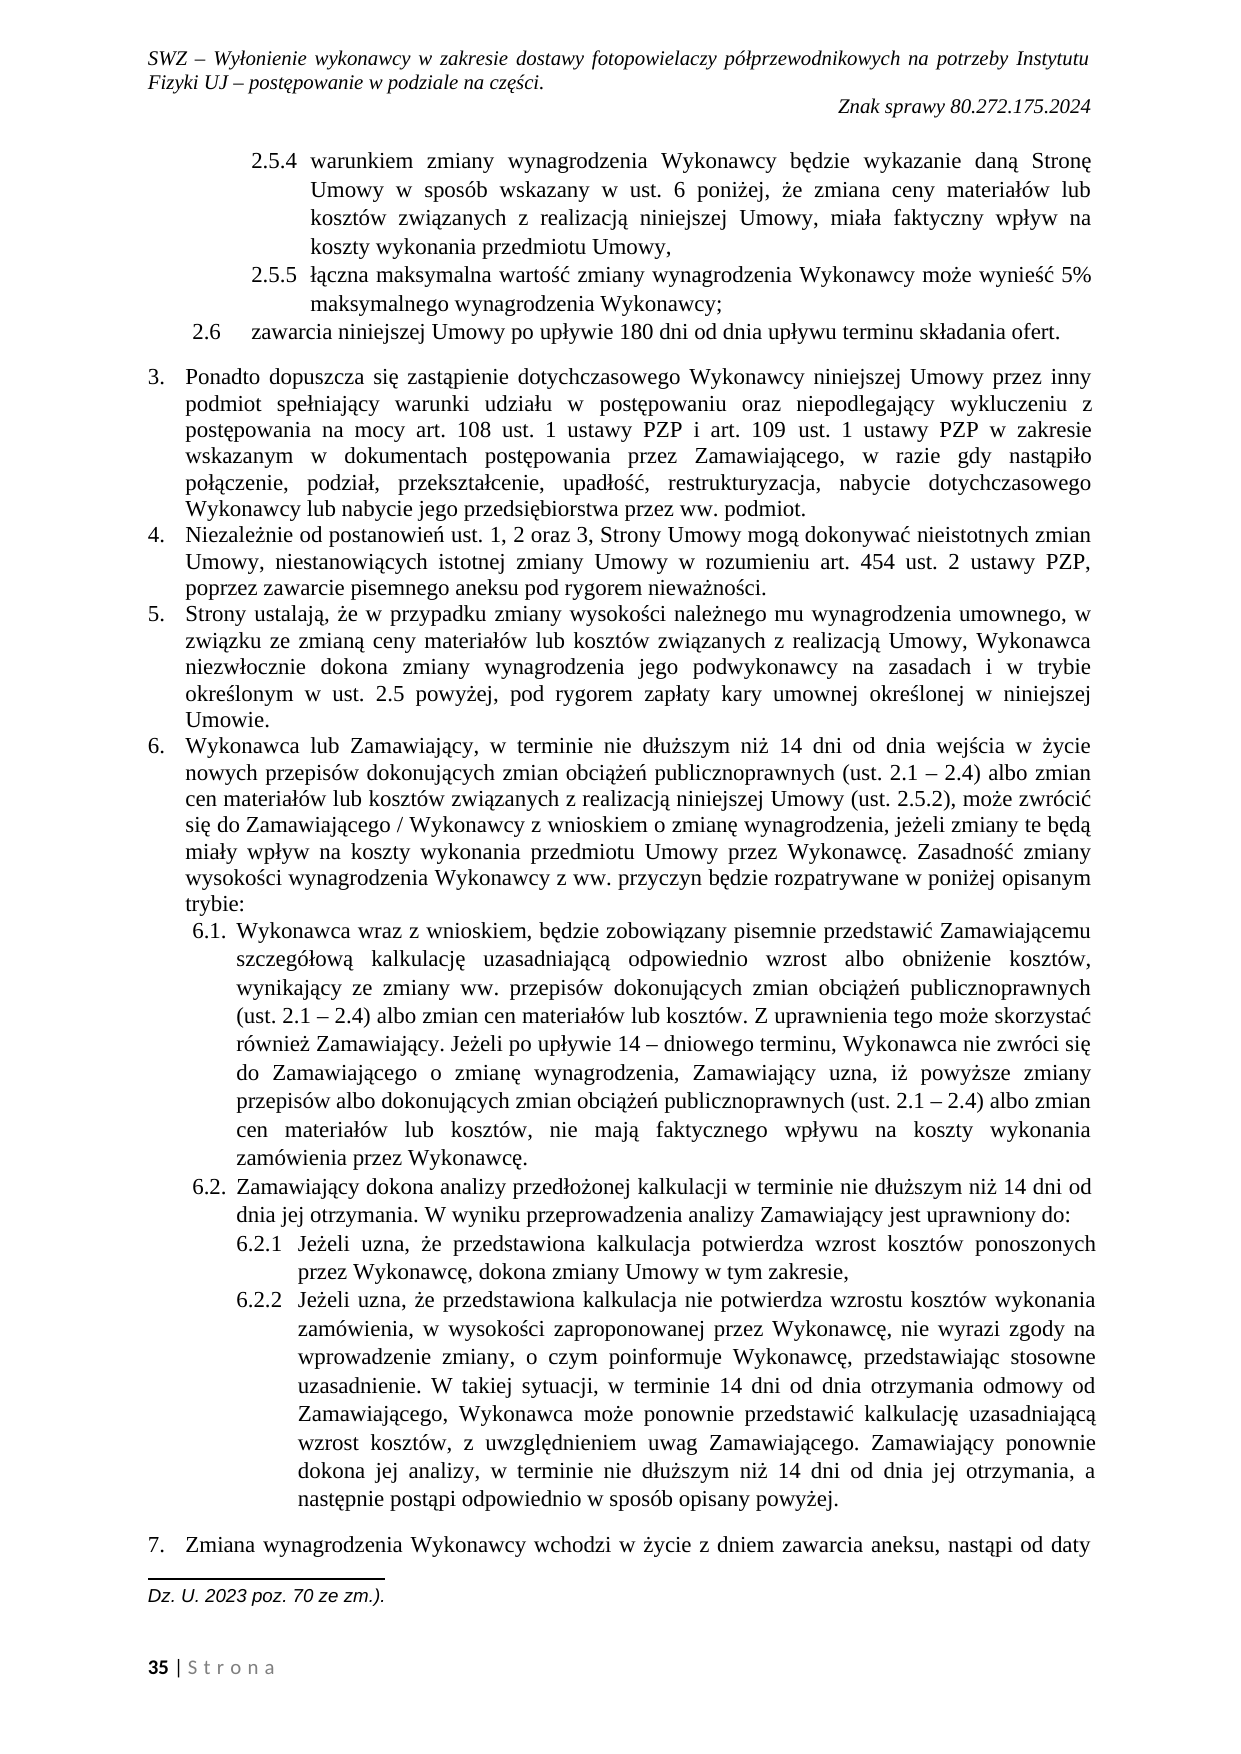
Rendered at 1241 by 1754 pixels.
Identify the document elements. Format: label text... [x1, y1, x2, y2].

list Strony ustalają, że w przypadku zmiany wysokości należnego mu wynagrodzenia umownego, w związku ze zmianą ceny materiałów lub kosztów związanych z realizacją Umowy, Wykonawca niezwłocznie dokona zmiany wynagrodzenia jego podwykonawcy na zasadach i w trybie określonym w ust. 2.5 powyżej, pod rygorem zapłaty kary umownej określonej w niniejszej Umowie. [148, 601, 1093, 732]
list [148, 1531, 1093, 1557]
list Ponadto dopuszcza się zastąpienie dotychczasowego Wykonawcy niniejszej Umowy przez inny podmiot spełniający warunki udziału w postępowaniu oraz niepodlegający wykluczeniu z postępowania na mocy art. 108 ust. 1 ustawy PZP i art. 109 ust. 1 ustawy PZP w zakresie wskazanym w dokumentach postępowania przez Zamawiającego, w razie gdy nastąpiło połączenie, podział, przekształcenie, upadłość, restrukturyzacja, nabycie dotychczasowego Wykonawcy lub nabycie jego przedsiębiorstwa przez ww. podmiot. [148, 363, 1093, 521]
list Jeżeli uzna, że przedstawiona kalkulacja potwierdza wzrost kosztów ponoszonych przez Wykonawcę, dokona zmiany Umowy w tym zakresie, [236, 1229, 1097, 1284]
list Wykonawca lub Zamawiający, w terminie nie dłuższym niż 14 dni od dnia wejścia w życie nowych przepisów dokonujących zmian obciążeń publicznoprawnych (ust. 2.1 – 2.4) albo zmian cen materiałów lub kosztów związanych z realizacją niniejszej Umowy (ust. 2.5.2), może zwrócić się do Zamawiającego / Wykonawcy z wnioskiem o zmianę wynagrodzenia, jeżeli zmiany te będą miały wpływ na koszty wykonania przedmiotu Umowy przez Wykonawcę. Zasadność zmiany wysokości wynagrodzenia Wykonawcy z ww. przyczyn będzie rozpatrywane w poniżej opisanym trybie: [148, 732, 1093, 917]
list Wykonawca wraz z wnioskiem, będzie zobowiązany pisemnie przedstawić Zamawiającemu szczegółową kalkulację uzasadniającą odpowiednio wzrost albo obniżenie kosztów, wynikający ze zmiany ww. przepisów dokonujących zmian obciążeń publicznoprawnych (ust. 2.1 – 2.4) albo zmian cen materiałów lub kosztów. Z uprawnienia tego może skorzystać również Zamawiający. Jeżeli po upływie 14 – dniowego terminu, Wykonawca nie zwróci się do Zamawiającego o zmianę wynagrodzenia, Zamawiający uzna, iż powyższe zmiany przepisów albo dokonujących zmian obciążeń publicznoprawnych (ust. 2.1 – 2.4) albo zmian cen materiałów lub kosztów, nie mają faktycznego wpływu na koszty wykonania zamówienia przez Wykonawcę. [192, 917, 1093, 1171]
list Zamawiający dokona analizy przedłożonej kalkulacji w terminie nie dłuższym niż 14 dni od dnia jej otrzymania. W wyniku przeprowadzenia analizy Zamawiający jest uprawniony do: [192, 1173, 1093, 1227]
list Jeżeli uzna, że przedstawiona kalkulacja nie potwierdza wzrostu kosztów wykonania zamówienia, w wysokości zaproponowanej przez Wykonawcę, nie wyrazi zgody na wprowadzenie zmiany, o czym poinformuje Wykonawcę, przedstawiając stosowne uzasadnienie. W takiej sytuacji, w terminie 14 dni od dnia otrzymania odmowy od Zamawiającego, Wykonawca może ponownie przedstawić kalkulację uzasadniającą wzrost kosztów, z uwzględnieniem uwag Zamawiającego. Zamawiający ponownie dokona jej analizy, w terminie nie dłuższym niż 14 dni od dnia jej otrzymania, a następnie postąpi odpowiednio w sposób opisany powyżej. [236, 1286, 1097, 1512]
list warunkiem zmiany wynagrodzenia Wykonawcy będzie wykazanie daną Stronę Umowy w sposób wskazany w ust. 6 poniżej, że zmiana ceny materiałów lub kosztów związanych z realizacją niniejszej Umowy, miała faktyczny wpływ na koszty wykonania przedmiotu Umowy, [251, 148, 1093, 259]
list łączna maksymalna wartość zmiany wynagrodzenia Wykonawcy może wynieść 5% maksymalnego wynagrodzenia Wykonawcy; [251, 261, 1093, 316]
list zawarcia niniejszej Umowy po upływie 180 dni od dnia upływu terminu składania ofert. [192, 318, 1093, 344]
list Niezależnie od postanowień ust. 1, 2 oraz 3, Strony Umowy mogą dokonywać nieistotnych zmian Umowy, niestanowiących istotnej zmiany Umowy w rozumieniu art. 454 ust. 2 ustawy PZP, poprzez zawarcie pisemnego aneksu pod rygorem nieważności. [148, 521, 1093, 601]
